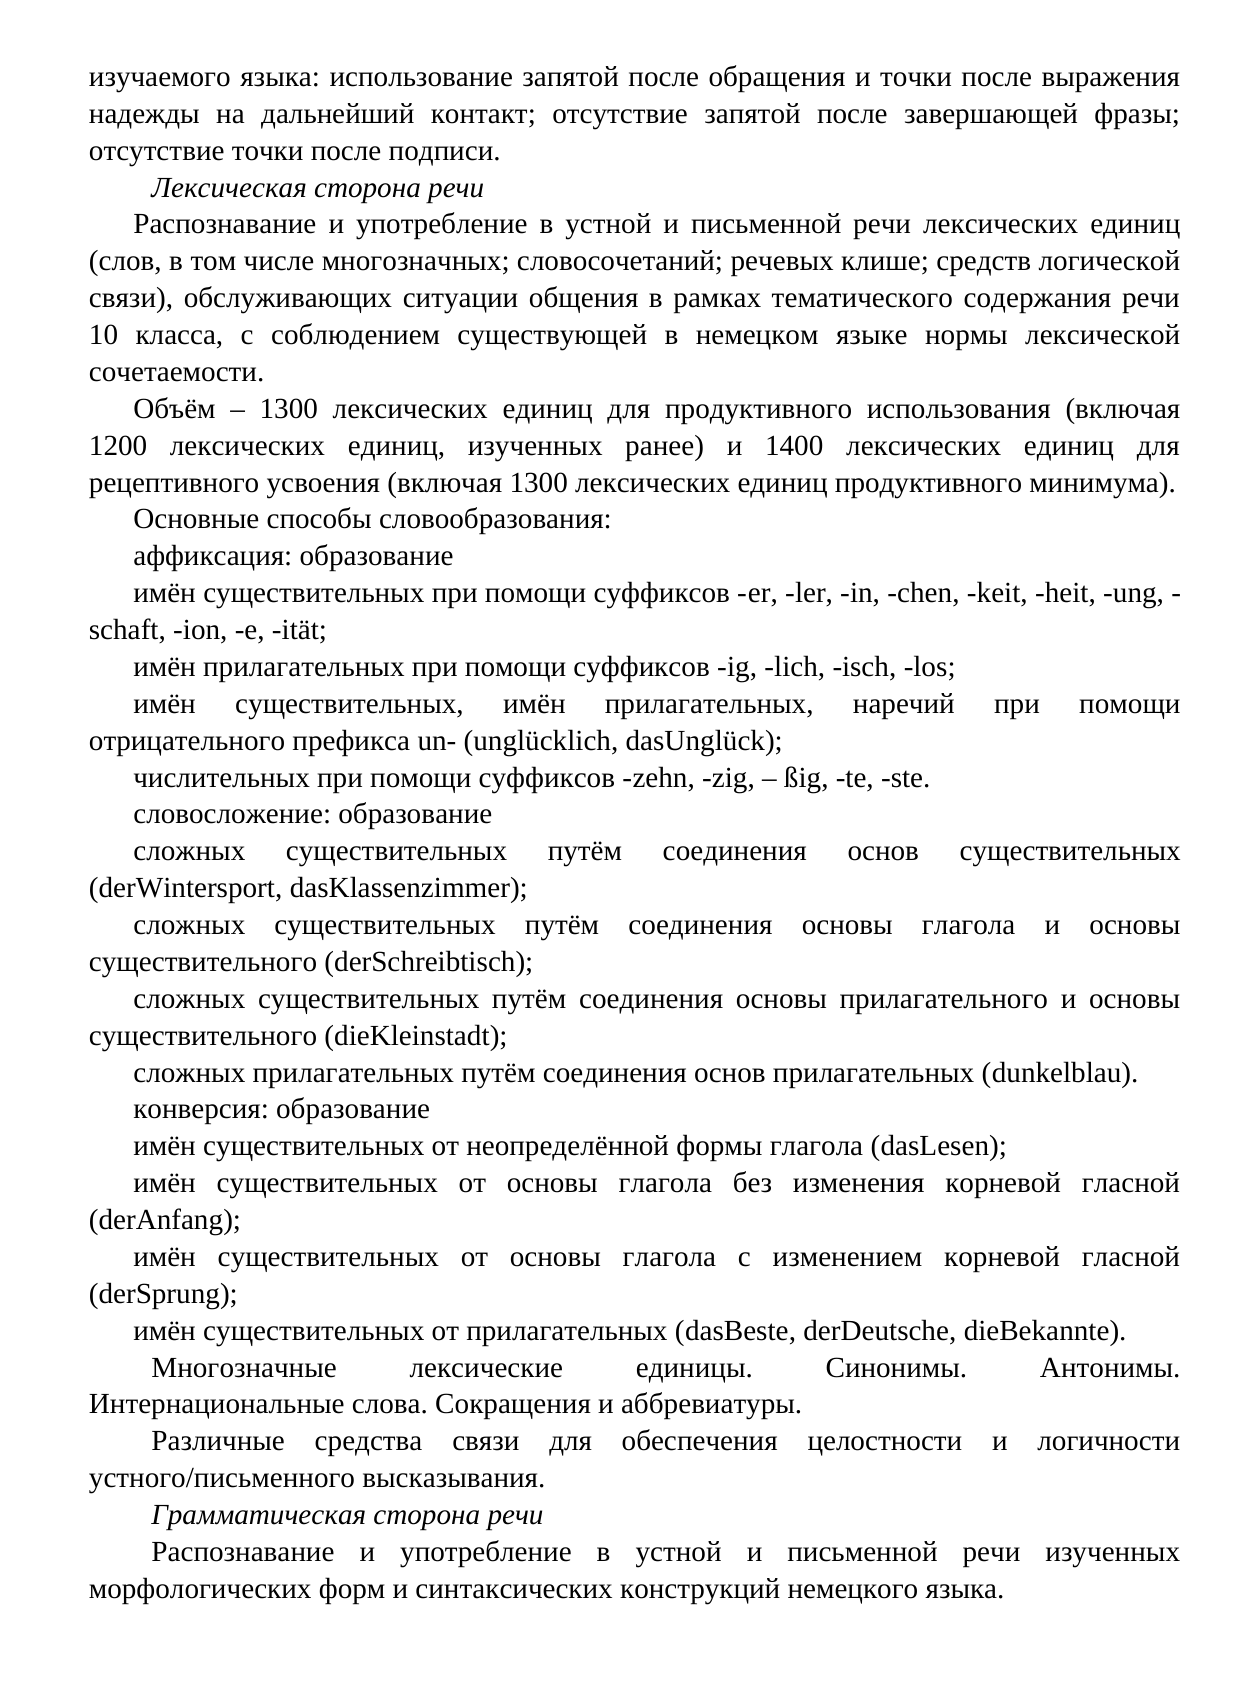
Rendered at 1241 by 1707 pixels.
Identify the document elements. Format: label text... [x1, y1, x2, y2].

text сложных существительных путём соединения основ существительных (derWintersport, dasKlassenzimmer); [89, 833, 1181, 904]
text имён прилагательных при помощи суффиксов -ig, -lich, -isch, -los; [89, 649, 1181, 683]
text имён существительных от неопределённой формы глагола (dasLesen); [89, 1128, 1181, 1162]
text сложных существительных путём соединения основы глагола и основы существительного (derSchreibtisch); [89, 907, 1181, 978]
text имён существительных, имён прилагательных, наречий при помощи отрицательного префикса un- (unglücklich, dasUnglück); [89, 686, 1181, 756]
text Многозначные лексические единицы. Синонимы. Антонимы. Интернациональные слова. Сокращения и аббревиатуры. [89, 1350, 1181, 1420]
text Распознавание и употребление в устной и письменной речи лексических единиц (слов, в том числе многозначных; словосочетаний; речевых клише; средств логической связи), обслуживающих ситуации общения в рамках тематического содержания речи 10 класса, с соблюдением существующей в немецком языке нормы лексической сочетаемости. [89, 207, 1181, 388]
text имён существительных при помощи суффиксов -er, -ler, -in, -chen, -keit, -heit, -ung, -schaft, -ion, -e, -ität; [89, 575, 1181, 646]
text числительных при помощи суффиксов -zehn, -zig, – ßig, -te, -ste. [89, 760, 1181, 793]
text имён существительных от основы глагола без изменения корневой гласной (derAnfang); [89, 1165, 1181, 1236]
text Распознавание и употребление в устной и письменной речи изученных морфологических форм и синтаксических конструкций немецкого языка. [89, 1534, 1181, 1604]
text словосложение: образование [89, 797, 1181, 830]
text Грамматическая сторона речи [89, 1497, 1181, 1531]
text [89, 59, 1181, 166]
text Лексическая сторона речи [89, 170, 1181, 203]
text Различные средства связи для обеспечения целостности и логичности устного/письменного высказывания. [89, 1423, 1181, 1494]
text аффиксация: образование [89, 538, 1181, 572]
text сложных прилагательных путём соединения основ прилагательных (dunkelblau). [89, 1055, 1181, 1088]
text конверсия: образование [89, 1092, 1181, 1125]
text имён существительных от прилагательных (dasBeste, derDeutsche, dieBekannte). [89, 1313, 1181, 1346]
text сложных существительных путём соединения основы прилагательного и основы существительного (dieKleinstadt); [89, 981, 1181, 1051]
text имён существительных от основы глагола с изменением корневой гласной (derSprung); [89, 1239, 1181, 1309]
text Объём – 1300 лексических единиц для продуктивного использования (включая 1200 лексических единиц, изученных ранее) и 1400 лексических единиц для рецептивного усвоения (включая 1300 лексических единиц продуктивного минимума). [89, 391, 1181, 498]
text Основные способы словообразования: [89, 502, 1181, 535]
